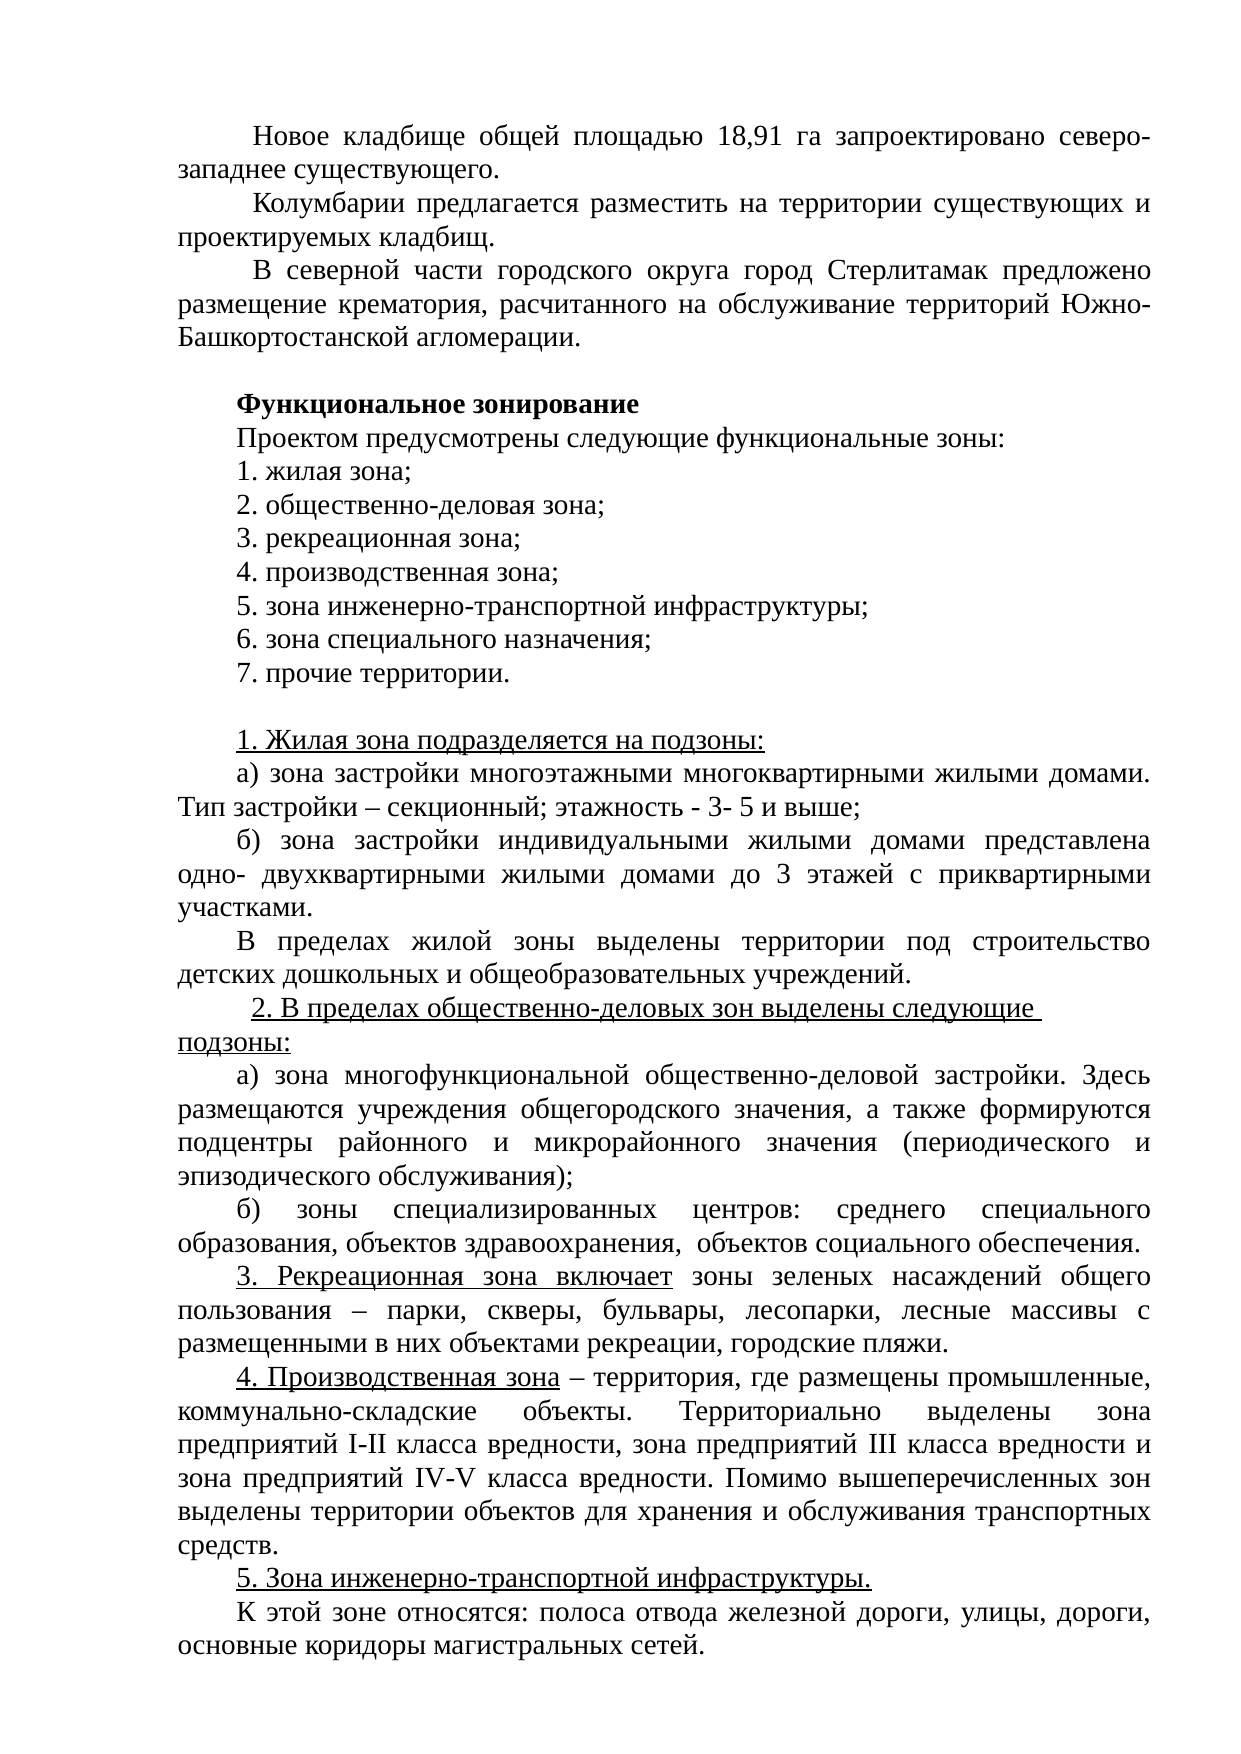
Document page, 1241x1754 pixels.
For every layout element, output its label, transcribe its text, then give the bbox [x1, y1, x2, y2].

text 3. рекреационная зона; [177, 521, 1152, 554]
text 5. зона инженерно-транспортной инфраструктуры; [177, 588, 1152, 621]
text 1. Жилая зона подразделяется на подзоны: [177, 722, 1152, 755]
text К этой зоне относятся: полоса отвода железной дороги, улицы, дороги, основные коридоры магистральных сетей. [177, 1594, 1152, 1661]
text а) зона застройки многоэтажными многоквартирными жилыми домами. Тип застройки – секционный; этажность - 3- 5 и выше; [177, 755, 1152, 822]
text б) зона застройки индивидуальными жилыми домами представлена одно- двухквартирными жилыми домами до 3 этажей с приквартирными участками. [177, 822, 1152, 923]
text 5. Зона инженерно-транспортной инфраструктуры. [177, 1560, 1152, 1594]
text 2. В пределах общественно-деловых зон выделены следующие подзоны: [177, 990, 1152, 1057]
text Колумбарии предлагается разместить на территории существующих и проектируемых кладбищ. [177, 185, 1152, 252]
text В северной части городского округа город Стерлитамак предложено размещение крематория, расчитанного на обслуживание территорий Южно- Башкортостанской агломерации. [177, 252, 1152, 353]
text б) зоны специализированных центров: среднего специального образования, объектов здравоохранения, объектов социального обеспечения. [177, 1191, 1152, 1258]
text 7. прочие территории. [177, 655, 1152, 688]
text 4. Производственная зона – территория, где размещены промышленные, коммунально-складские объекты. Территориально выделены зона предприятий I-II класса вредности, зона предприятий III класса вредности и зона предприятий IV-V класса вредности. Помимо вышеперечисленных зон выделены территории объектов для хранения и обслуживания транспортных средств. [177, 1359, 1152, 1560]
text Проектом предусмотрены следующие функциональные зоны: [177, 420, 1152, 453]
text 3. Рекреационная зона включает зоны зеленых насаждений общего пользования – парки, скверы, бульвары, лесопарки, лесные массивы с размещенными в них объектами рекреации, городские пляжи. [177, 1258, 1152, 1359]
text 4. производственная зона; [177, 554, 1152, 588]
text В пределах жилой зоны выделены территории под строительство детских дошкольных и общеобразовательных учреждений. [177, 923, 1152, 990]
text Функциональное зонирование [177, 386, 1152, 420]
text 1. жилая зона; [177, 453, 1152, 487]
text а) зона многофункциональной общественно-деловой застройки. Здесь размещаются учреждения общегородского значения, а также формируются подцентры районного и микрорайонного значения (периодического и эпизодического обслуживания); [177, 1057, 1152, 1191]
text 6. зона специального назначения; [177, 621, 1152, 655]
text 2. общественно-деловая зона; [177, 487, 1152, 521]
text Новое кладбище общей площадью 18,91 га запроектировано северо-западнее существующего. [177, 118, 1152, 185]
